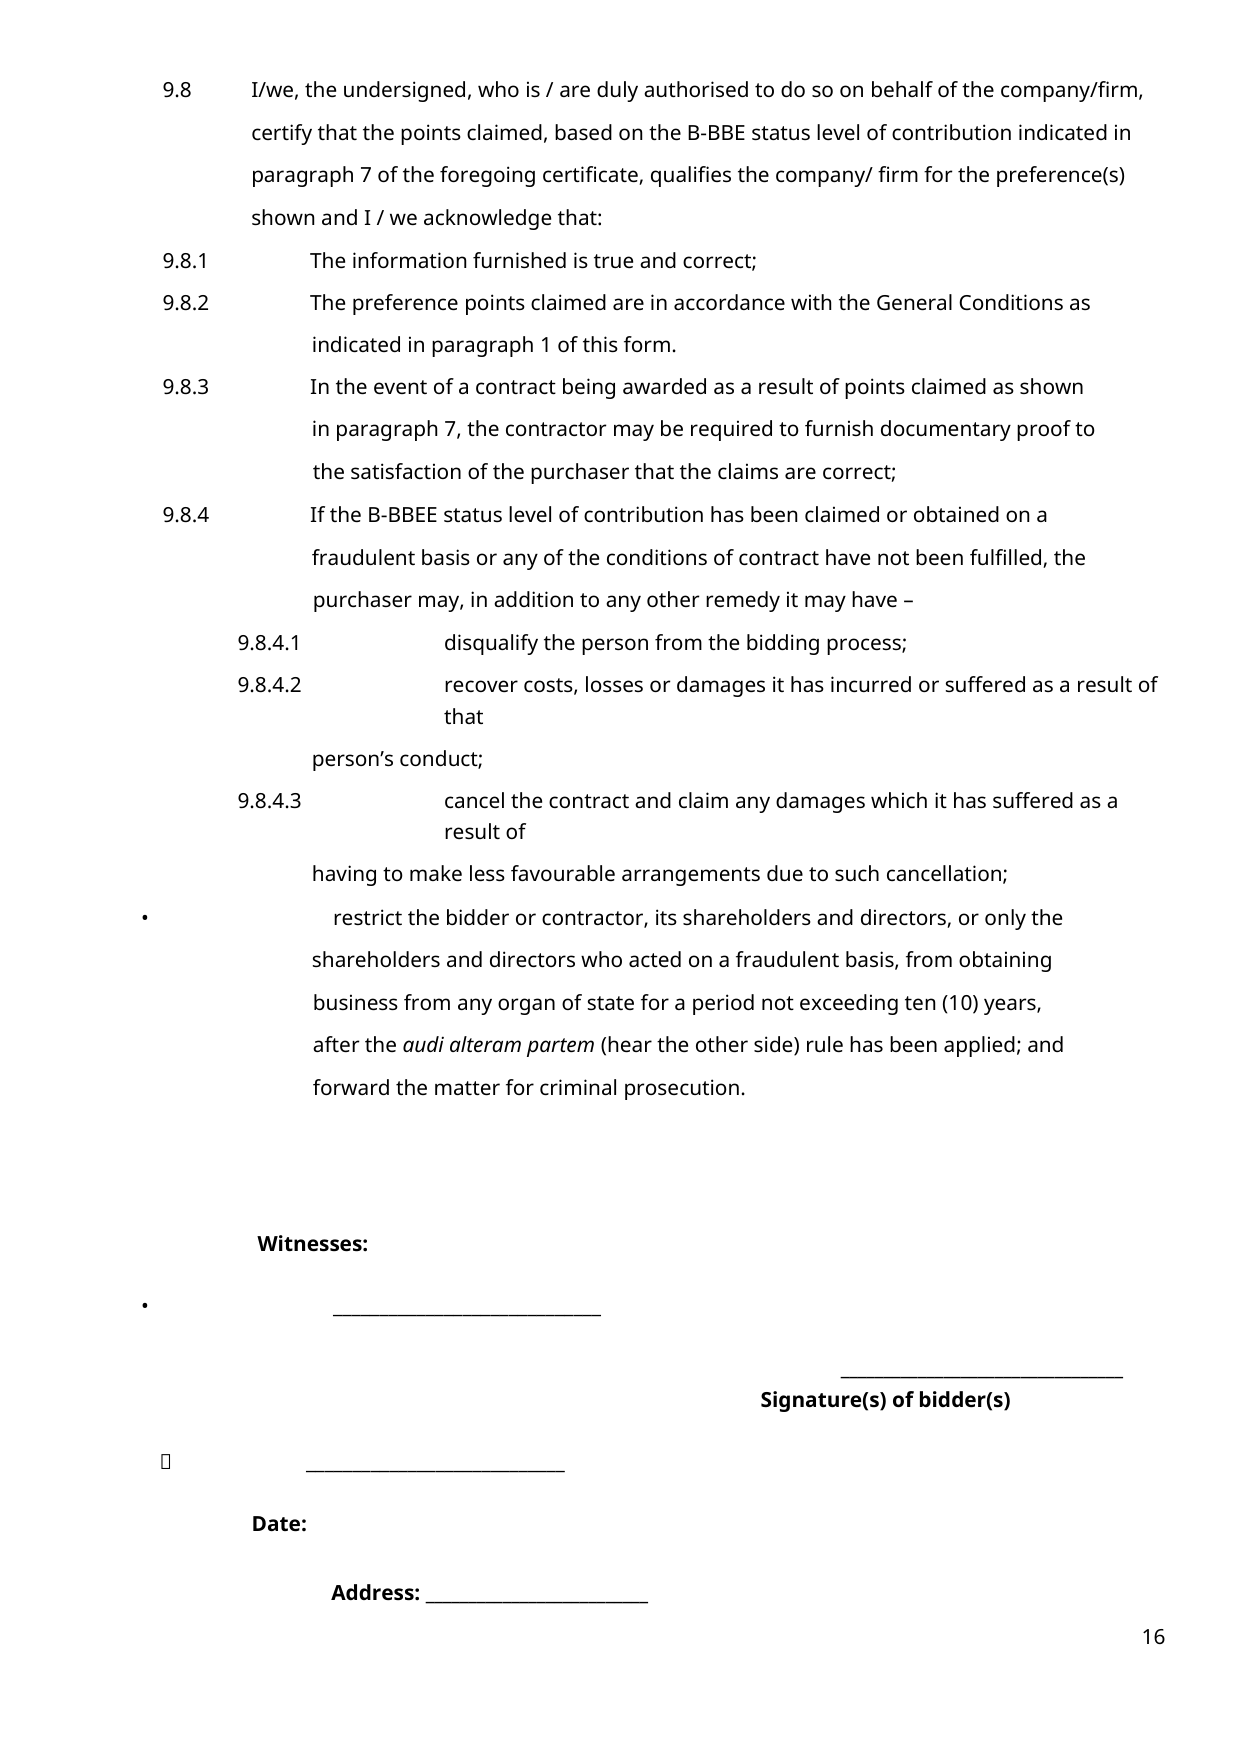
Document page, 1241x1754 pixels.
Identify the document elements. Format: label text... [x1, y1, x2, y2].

text Address: __________________________ [75, 1578, 1165, 1606]
text _________________________________ [75, 1353, 1165, 1382]
list _____________________________ [141, 1292, 1158, 1320]
list disqualify the person from the bidding process; [237, 628, 1158, 657]
text indicated in paragraph 1 of this form. [312, 330, 1158, 359]
list I/we, the undersigned, who is / are duly authorised to do so on behalf of the company/firm, certify that the points claimed, based on the B-BBE status level of contribution indicated in paragraph 7 of the foregoing certificate, qualifies the company/ firm for the preference(s) shown and I / we acknowledge that: [162, 75, 1158, 231]
list The information furnished is true and correct; [162, 246, 1158, 275]
list restrict the bidder or contractor, its shareholders and directors, or only the [141, 903, 1158, 932]
text shareholders and directors who acted on a fraudulent basis, from obtaining business from any organ of state for a period not exceeding ten (10) years, after the audi alteram partem (hear the other side) rule has been applied; and forward the matter for criminal prosecution. [312, 945, 1073, 1102]
text Signature(s) of bidder(s) [75, 1385, 1165, 1413]
text fraudulent basis or any of the conditions of contract have not been fulfilled, the purchaser may, in addition to any other remedy it may have – [312, 543, 1158, 613]
list If the B-BBEE status level of contribution has been claimed or obtained on a [162, 501, 1158, 529]
list In the event of a contract being awarded as a result of points claimed as shown [162, 372, 1158, 401]
text in paragraph 7, the contractor may be required to furnish documentary proof to the satisfaction of the purchaser that the claims are correct; [312, 414, 1113, 485]
text person’s conduct; [312, 744, 1158, 772]
text Date: [75, 1509, 1165, 1538]
list The preference points claimed are in accordance with the General Conditions as [162, 288, 1158, 317]
text having to make less favourable arrangements due to such cancellation; [312, 859, 1158, 887]
text  ____________________________ [75, 1447, 1165, 1476]
text Witnesses: [257, 1229, 1165, 1257]
list recover costs, losses or damages it has incurred or suffered as a result of that [237, 671, 1158, 730]
list cancel the contract and claim any damages which it has suffered as a result of [237, 786, 1158, 845]
